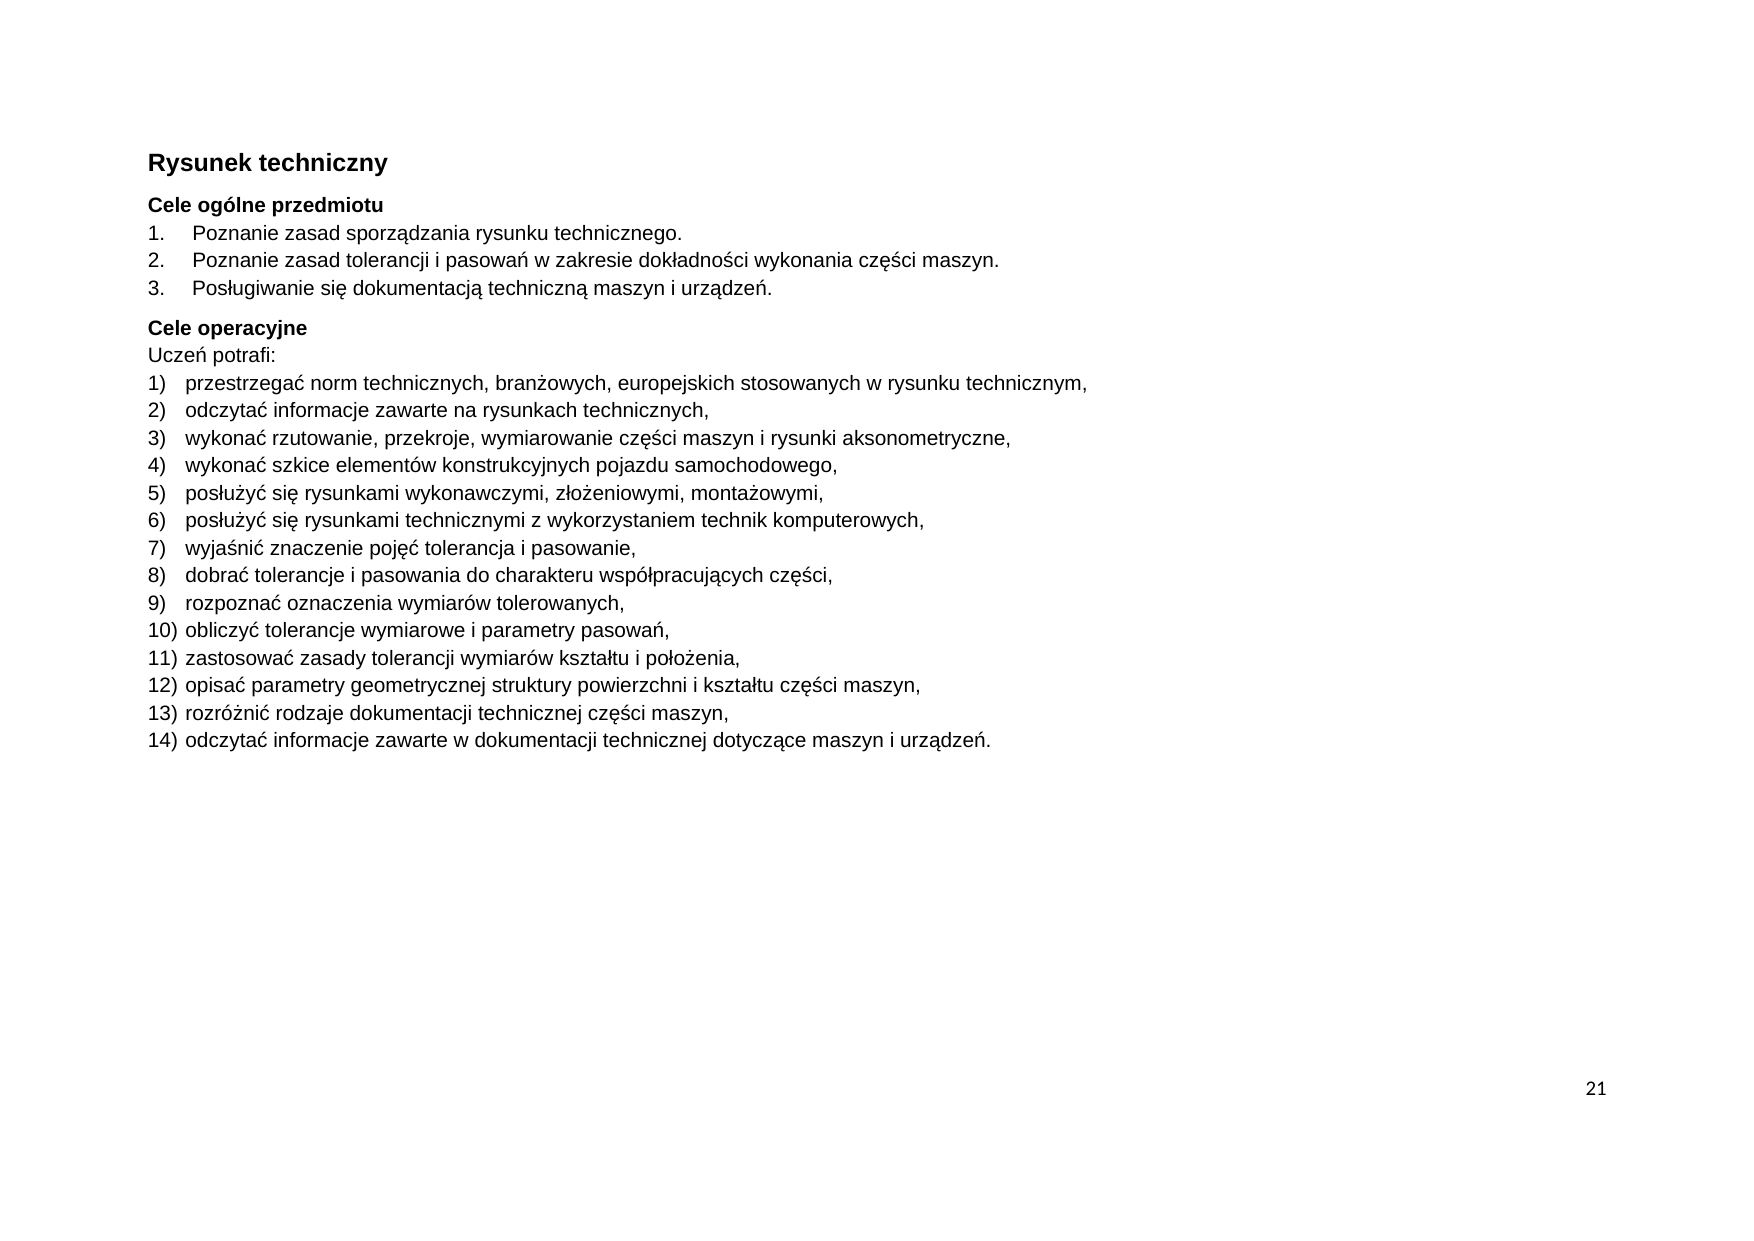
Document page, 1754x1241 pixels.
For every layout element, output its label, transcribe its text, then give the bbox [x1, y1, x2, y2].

list Posługiwanie się dokumentacją techniczną maszyn i urządzeń. [148, 276, 1606, 299]
list wykonać rzutowanie, przekroje, wymiarowanie części maszyn i rysunki aksonometryczne, [148, 426, 1606, 449]
list opisać parametry geometrycznej struktury powierzchni i kształtu części maszyn, [148, 673, 1606, 697]
text Cele operacyjne [148, 316, 1606, 339]
subtitle Rysunek techniczny [148, 148, 1606, 176]
list Poznanie zasad tolerancji i pasowań w zakresie dokładności wykonania części maszyn. [148, 248, 1606, 272]
list obliczyć tolerancje wymiarowe i parametry pasowań, [148, 618, 1606, 642]
list posłużyć się rysunkami wykonawczymi, złożeniowymi, montażowymi, [148, 481, 1606, 504]
list odczytać informacje zawarte na rysunkach technicznych, [148, 398, 1606, 422]
list wyjaśnić znaczenie pojęć tolerancja i pasowanie, [148, 536, 1606, 559]
list dobrać tolerancje i pasowania do charakteru współpracujących części, [148, 563, 1606, 587]
list odczytać informacje zawarte w dokumentacji technicznej dotyczące maszyn i urządzeń. [148, 728, 1606, 752]
text Uczeń potrafi: [148, 343, 1606, 367]
list rozróżnić rodzaje dokumentacji technicznej części maszyn, [148, 701, 1606, 724]
list posłużyć się rysunkami technicznymi z wykorzystaniem technik komputerowych, [148, 508, 1606, 532]
list przestrzegać norm technicznych, branżowych, europejskich stosowanych w rysunku technicznym, [148, 371, 1606, 394]
list wykonać szkice elementów konstrukcyjnych pojazdu samochodowego, [148, 453, 1606, 477]
list zastosować zasady tolerancji wymiarów kształtu i położenia, [148, 646, 1606, 669]
list rozpoznać oznaczenia wymiarów tolerowanych, [148, 591, 1606, 614]
list Poznanie zasad sporządzania rysunku technicznego. [148, 221, 1606, 244]
text Cele ogólne przedmiotu [148, 193, 1606, 217]
